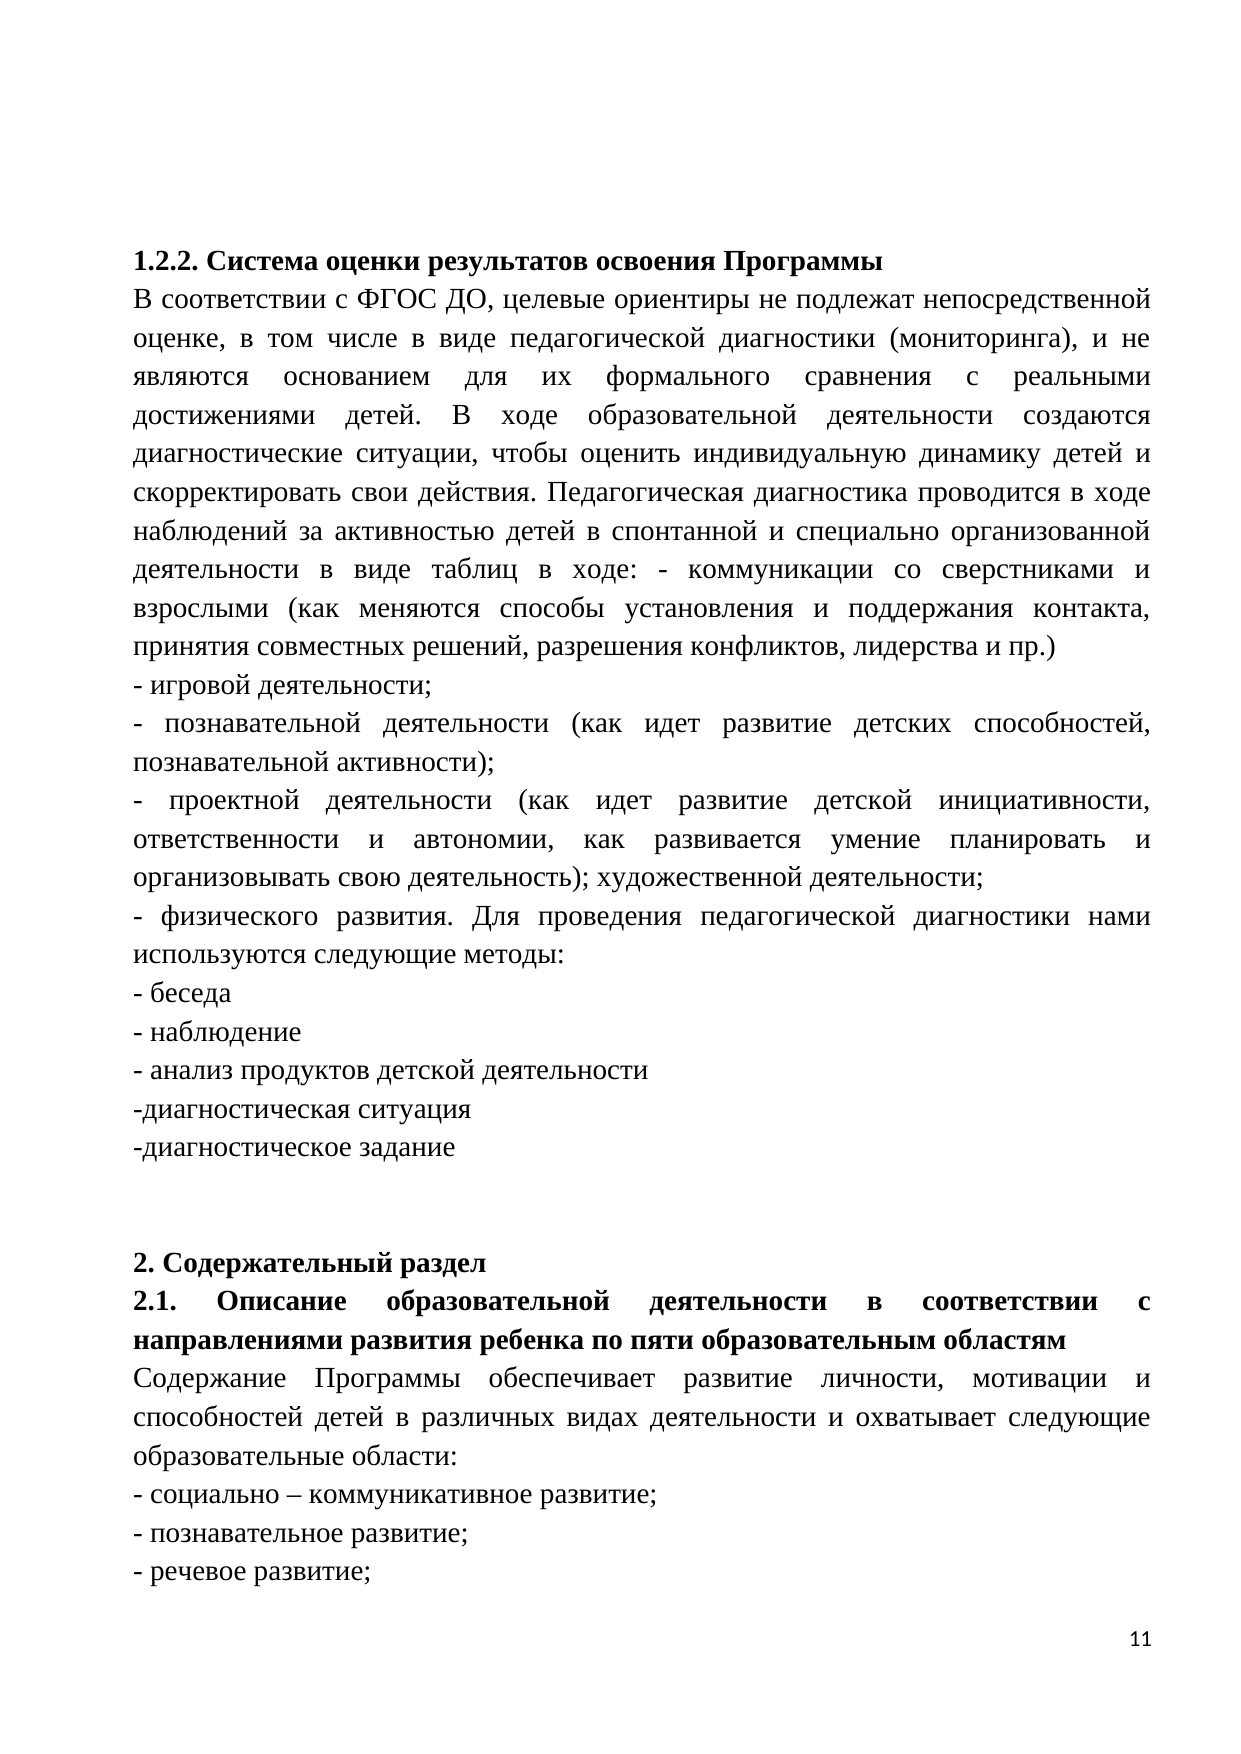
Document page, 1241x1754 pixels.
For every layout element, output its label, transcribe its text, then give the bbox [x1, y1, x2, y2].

text В соответствии с ФГОС ДО, целевые ориентиры не подлежат непосредственной оценке, в том числе в виде педагогической диагностики (мониторинга), и не являются основанием для их формального сравнения с реальными достижениями детей. В ходе образовательной деятельности создаются диагностические ситуации, чтобы оценить индивидуальную динамику детей и скорректировать свои действия. Педагогическая диагностика проводится в ходе наблюдений за активностью детей в спонтанной и специально организованной деятельности в виде таблиц в ходе: - коммуникации со сверстниками и взрослыми (как меняются способы установления и поддержания контакта, принятия совместных решений, разрешения конфликтов, лидерства и пр.) [133, 281, 1152, 662]
text - беседа [133, 975, 1152, 1009]
text - физического развития. Для проведения педагогической диагностики нами используются следующие методы: [133, 898, 1152, 970]
text - познавательной деятельности (как идет развитие детских способностей, познавательной активности); [133, 705, 1152, 777]
text 1.2.2. Система оценки результатов освоения Программы [133, 243, 1152, 276]
text Содержание Программы обеспечивает развитие личности, мотивации и способностей детей в различных видах деятельности и охватывает следующие образовательные области: [133, 1361, 1152, 1471]
text -диагностическая ситуация [133, 1091, 1152, 1124]
text -диагностическое задание [133, 1129, 1152, 1163]
text 2.1. Описание образовательной деятельности в соответствии с направлениями развития ребенка по пяти образовательным областям [133, 1283, 1152, 1356]
text - социально – коммуникативное развитие; [133, 1476, 1152, 1510]
text - речевое развитие; [133, 1553, 1152, 1587]
text - наблюдение [133, 1014, 1152, 1047]
text 2. Содержательный раздел [133, 1245, 1152, 1278]
text - проектной деятельности (как идет развитие детской инициативности, ответственности и автономии, как развивается умение планировать и организовывать свою деятельность); художественной деятельности; [133, 782, 1152, 893]
text - познавательное развитие; [133, 1515, 1152, 1548]
text - анализ продуктов детской деятельности [133, 1052, 1152, 1086]
text - игровой деятельности; [133, 667, 1152, 700]
